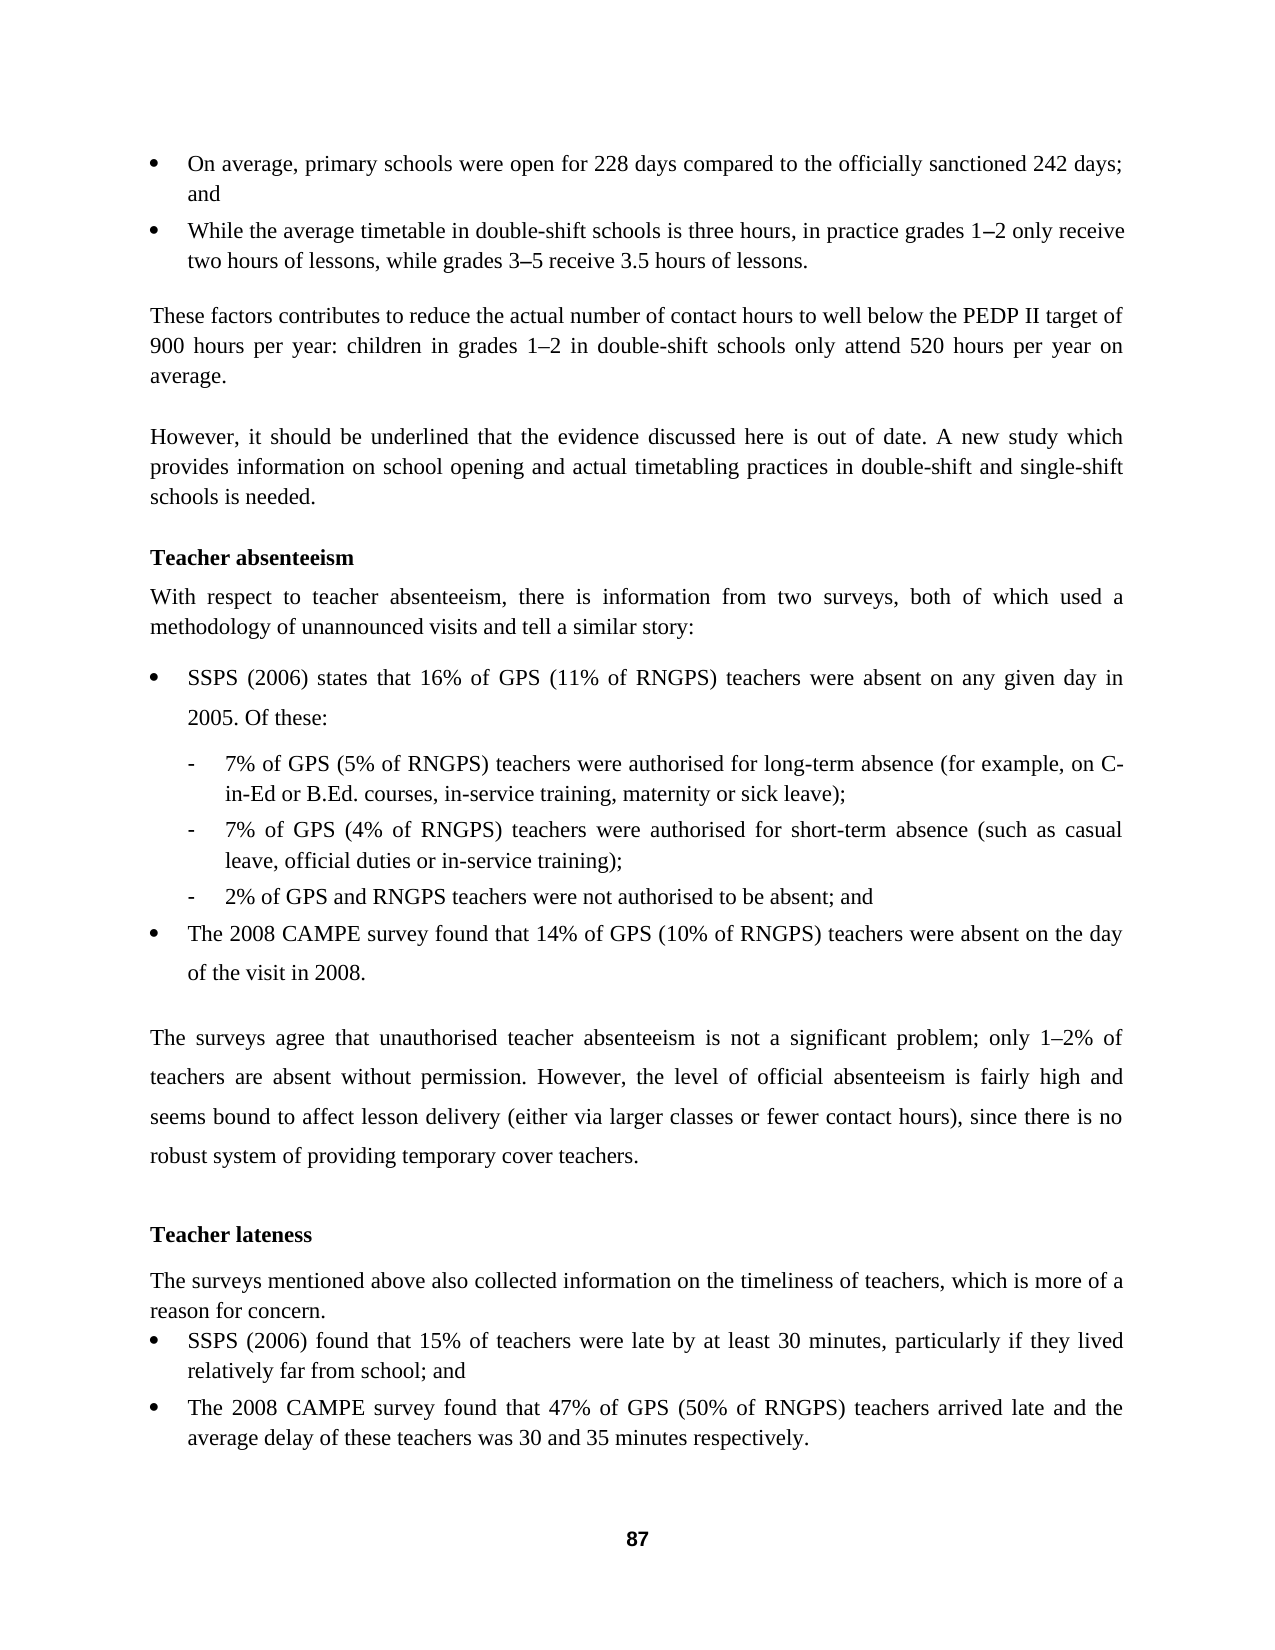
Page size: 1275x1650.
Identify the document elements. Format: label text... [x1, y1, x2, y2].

subtitle Teacher lateness [150, 1221, 1125, 1248]
text These factors contributes to reduce the actual number of contact hours to well below the PEDP II target of 900 hours per year: children in grades 1–2 in double-shift schools only attend 520 hours per year on average. [150, 302, 1125, 389]
list The 2008 CAMPE survey found that 14% of GPS (10% of RNGPS) teachers were absent on the day of the visit in 2008. [150, 920, 1125, 986]
text The surveys mentioned above also collected information on the timeliness of teachers, which is more of a reason for concern. [150, 1267, 1125, 1323]
text With respect to teacher absenteeism, there is information from two surveys, both of which used a methodology of unannounced visits and tell a similar story: [150, 583, 1125, 640]
list On average, primary schools were open for 228 days compared to the officially sanctioned 242 days; and [150, 150, 1125, 207]
list 7% of GPS (4% of RNGPS) teachers were authorised for short-term absence (such as casual leave, official duties or in-service training); [187, 816, 1125, 873]
list While the average timetable in double-shift schools is three hours, in practice grades 1–2 only receive two hours of lessons, while grades 3–5 receive 3.5 hours of lessons. [150, 217, 1125, 273]
list SSPS (2006) states that 16% of GPS (11% of RNGPS) teachers were absent on any given day in 2005. Of these: [150, 664, 1125, 730]
text The surveys agree that unauthorised teacher absenteeism is not a significant problem; only 1–2% of teachers are absent without permission. However, the level of official absenteeism is fairly high and seems bound to affect lesson delivery (either via larger classes or fewer contact hours), since there is no robust system of providing temporary cover teachers. [150, 1024, 1125, 1169]
text Teacher absenteeism [150, 544, 1125, 570]
list 7% of GPS (5% of RNGPS) teachers were authorised for long-term absence (for example, on C-in-Ed or B.Ed. courses, in-service training, maternity or sick leave); [187, 750, 1125, 806]
list The 2008 CAMPE survey found that 47% of GPS (50% of RNGPS) teachers arrived late and the average delay of these teachers was 30 and 35 minutes respectively. [150, 1394, 1125, 1451]
list 2% of GPS and RNGPS teachers were not authorised to be absent; and [187, 883, 1125, 910]
list SSPS (2006) found that 15% of teachers were late by at least 30 minutes, particularly if they lived relatively far from school; and [150, 1327, 1125, 1384]
text However, it should be underlined that the evidence discussed here is out of date. A new study which provides information on school opening and actual timetabling practices in double-shift and single-shift schools is needed. [150, 423, 1125, 510]
